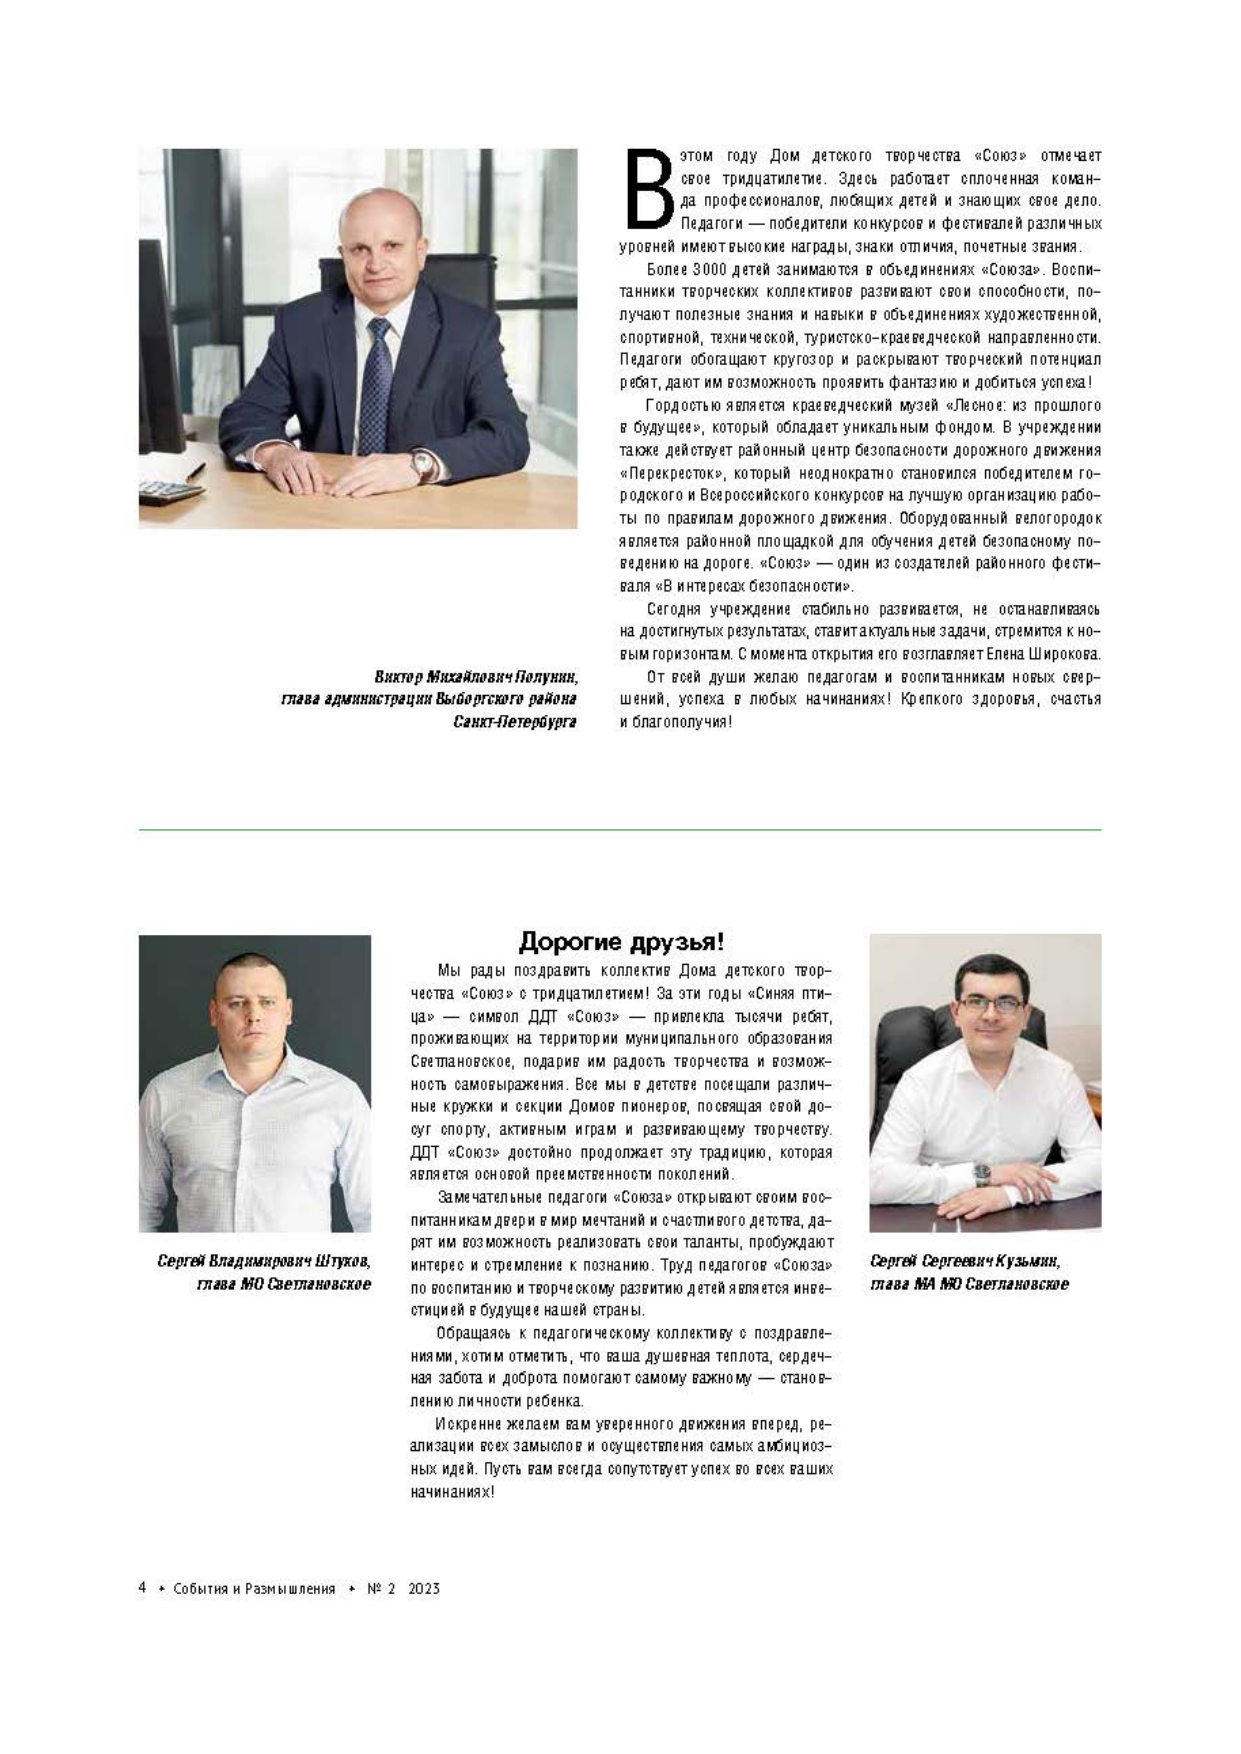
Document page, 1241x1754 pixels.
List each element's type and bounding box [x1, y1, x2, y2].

picture [59, 59, 1182, 1647]
